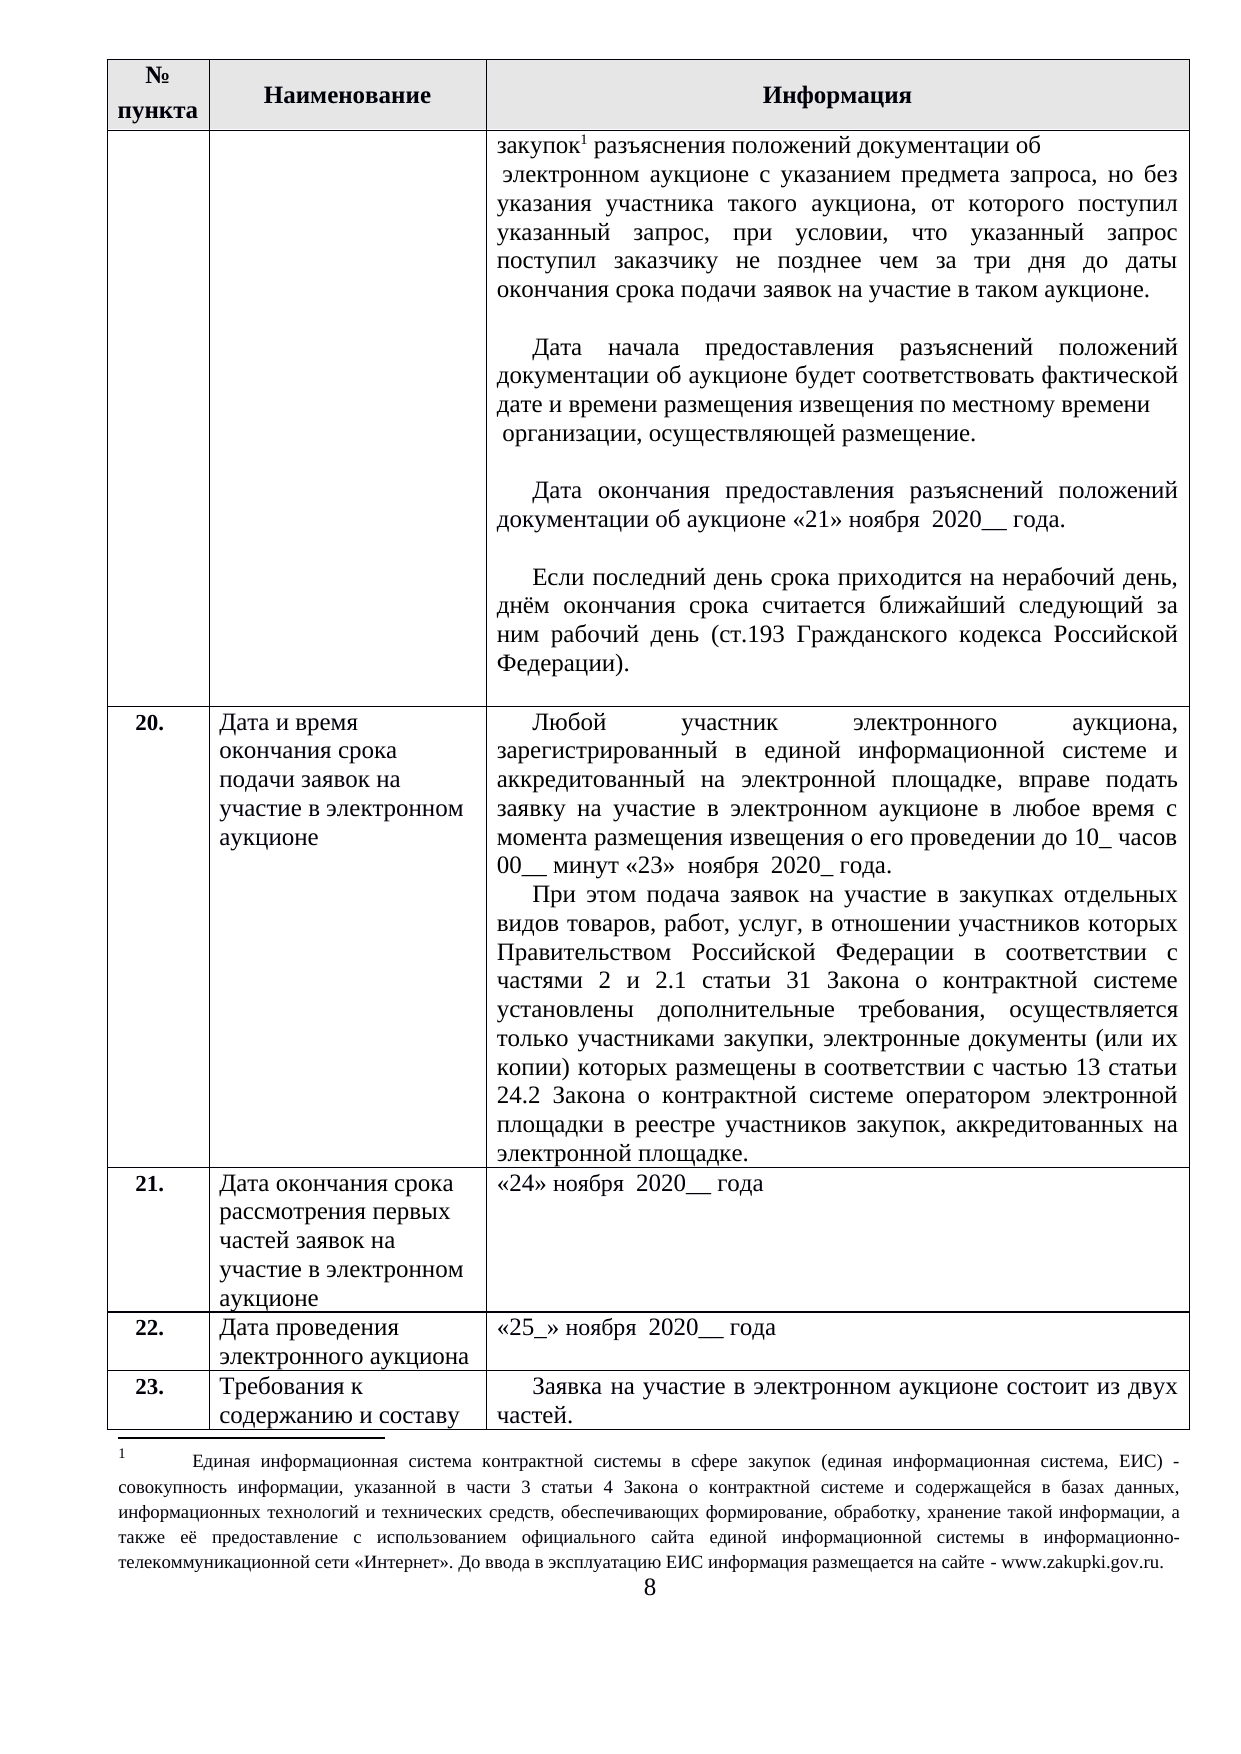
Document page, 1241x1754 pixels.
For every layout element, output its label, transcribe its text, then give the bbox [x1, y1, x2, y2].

table_header Наименование [210, 60, 486, 129]
table_cell Любой участник электронного аукциона, зарегистрированный в единой информационной системе и аккредитованный на электронной площадке, вправе подать заявку на участие в электронном аукционе в любое время с момента размещения извещения о его проведении до 10_ часов 00__ минут «23» ноября 2020_ года. При этом подача заявок на участие в закупках отдельных видов товаров, работ, услуг, в отношении участников которых Правительством Российской Федерации в соответствии с частями 2 и 2.1 статьи 31 Закона о контрактной системе установлены дополнительные требования, осуществляется только участниками закупки, электронные документы (или их копии) которых размещены в соответствии с частью 13 статьи 24.2 Закона о контрактной системе оператором электронной площадки в реестре участников закупок, аккредитованных на электронной площадке. [487, 707, 1189, 1167]
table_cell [210, 1371, 486, 1428]
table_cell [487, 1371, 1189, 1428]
table_cell Дата проведения электронного аукциона [210, 1313, 486, 1370]
table_cell Дата и время окончания срока подачи заявок на участие в электронном аукционе [210, 707, 486, 1167]
table_cell Дата окончания срока рассмотрения первых частей заявок на участие в электронном аукционе [210, 1168, 486, 1311]
table_header Информация [487, 60, 1189, 129]
table_cell «24» ноября 2020__ года [487, 1168, 1189, 1311]
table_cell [487, 131, 1189, 706]
table_cell [108, 131, 209, 706]
table_cell [108, 1371, 209, 1428]
table_cell [108, 1313, 209, 1370]
table_cell «25_» ноября 2020__ года [487, 1313, 1189, 1370]
table_header № пункта [108, 60, 209, 129]
table_cell [108, 707, 209, 1167]
table_cell [108, 1168, 209, 1311]
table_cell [210, 131, 486, 706]
